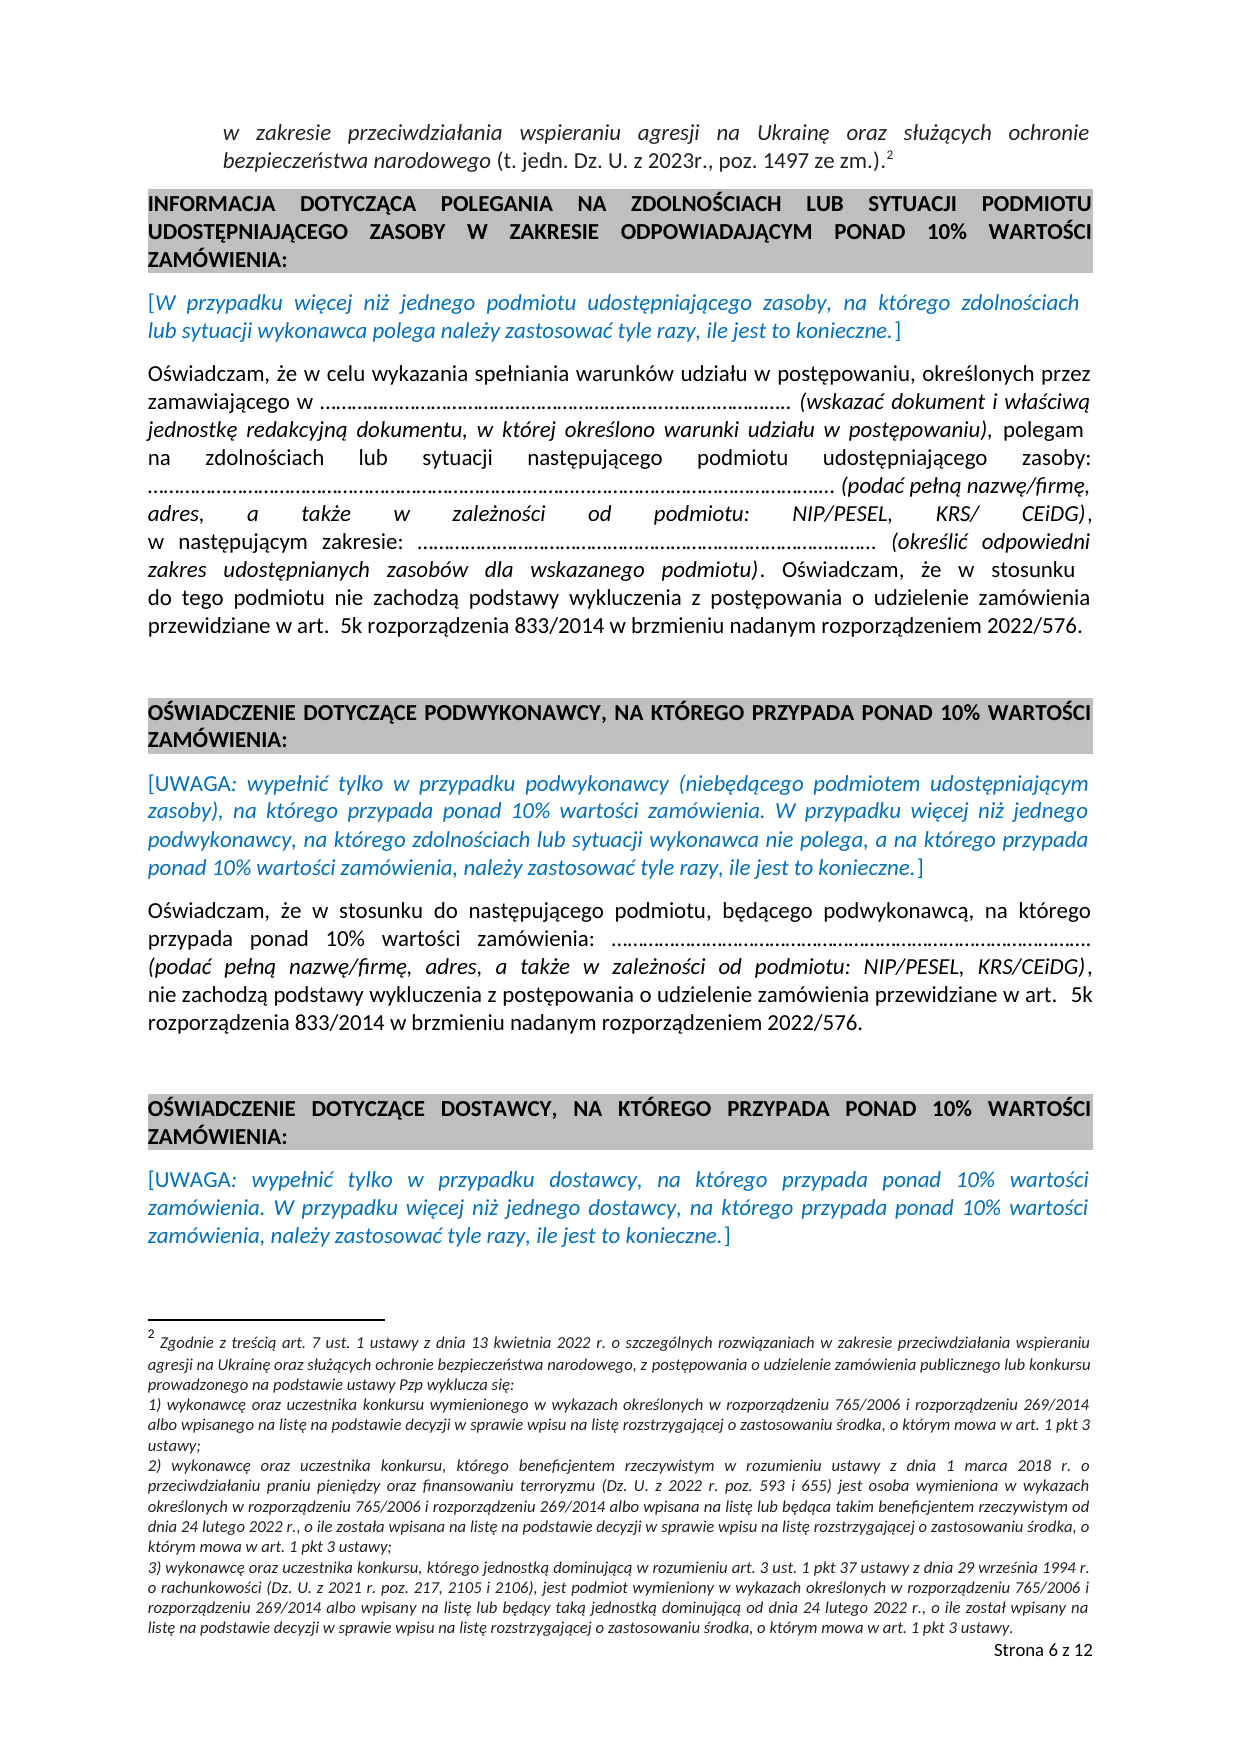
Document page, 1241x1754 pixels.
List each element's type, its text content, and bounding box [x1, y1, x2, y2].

text [UWAGA: wypełnić tylko w przypadku podwykonawcy (niebędącego podmiotem udostępniającym zasoby), na którego przypada ponad 10% wartości zamówienia. W przypadku więcej niż jednego podwykonawcy, na którego zdolnościach lub sytuacji wykonawca nie polega, a na którego przypada ponad 10% wartości zamówienia, należy zastosować tyle razy, ile jest to konieczne.] [148, 769, 1093, 881]
text OŚWIADCZENIE DOTYCZĄCE DOSTAWCY, NA KTÓREGO PRZYPADA PONAD 10% WARTOŚCI ZAMÓWIENIA: [148, 1094, 1093, 1150]
text Oświadczam, że w celu wykazania spełniania warunków udziału w postępowaniu, określonych przez zamawiającego w ………………………………………………………...………………….. (wskazać dokument i właściwą jednostkę redakcyjną dokumentu, w której określono warunki udziału w postępowaniu), polegam na zdolnościach lub sytuacji następującego podmiotu udostępniającego zasoby: ………………………………………………………………………...…………………………………….… (podać pełną nazwę/firmę, adres, a także w zależności od podmiotu: NIP/PESEL, KRS/ CEiDG), w następującym zakresie: …………………………………………………………………………… (określić odpowiedni zakres udostępnianych zasobów dla wskazanego podmiotu). Oświadczam, że w stosunku do tego podmiotu nie zachodzą podstawy wykluczenia z postępowania o udzielenie zamówienia przewidziane w art. 5k rozporządzenia 833/2014 w brzmieniu nadanym rozporządzeniem 2022/576. [148, 359, 1093, 639]
text Oświadczam, że w stosunku do następującego podmiotu, będącego podwykonawcą, na którego przypada ponad 10% wartości zamówienia: ………………………………………………………………………………. (podać pełną nazwę/firmę, adres, a także w zależności od podmiotu: NIP/PESEL, KRS/CEiDG), nie zachodzą podstawy wykluczenia z postępowania o udzielenie zamówienia przewidziane w art. 5k rozporządzenia 833/2014 w brzmieniu nadanym rozporządzeniem 2022/576. [148, 896, 1093, 1036]
text [W przypadku więcej niż jednego podmiotu udostępniającego zasoby, na którego zdolnościach lub sytuacji wykonawca polega należy zastosować tyle razy, ile jest to konieczne.] [148, 288, 1093, 344]
text INFORMACJA DOTYCZĄCA POLEGANIA NA ZDOLNOŚCIACH LUB SYTUACJI PODMIOTU UDOSTĘPNIAJĄCEGO ZASOBY W ZAKRESIE ODPOWIADAJĄCYM PONAD 10% WARTOŚCI ZAMÓWIENIA: [148, 189, 1093, 273]
text OŚWIADCZENIE DOTYCZĄCE PODWYKONAWCY, NA KTÓREGO PRZYPADA PONAD 10% WARTOŚCI ZAMÓWIENIA: [148, 698, 1093, 754]
text [UWAGA: wypełnić tylko w przypadku dostawcy, na którego przypada ponad 10% wartości zamówienia. W przypadku więcej niż jednego dostawcy, na którego przypada ponad 10% wartości zamówienia, należy zastosować tyle razy, ile jest to konieczne.] [148, 1165, 1093, 1249]
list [185, 118, 1093, 174]
